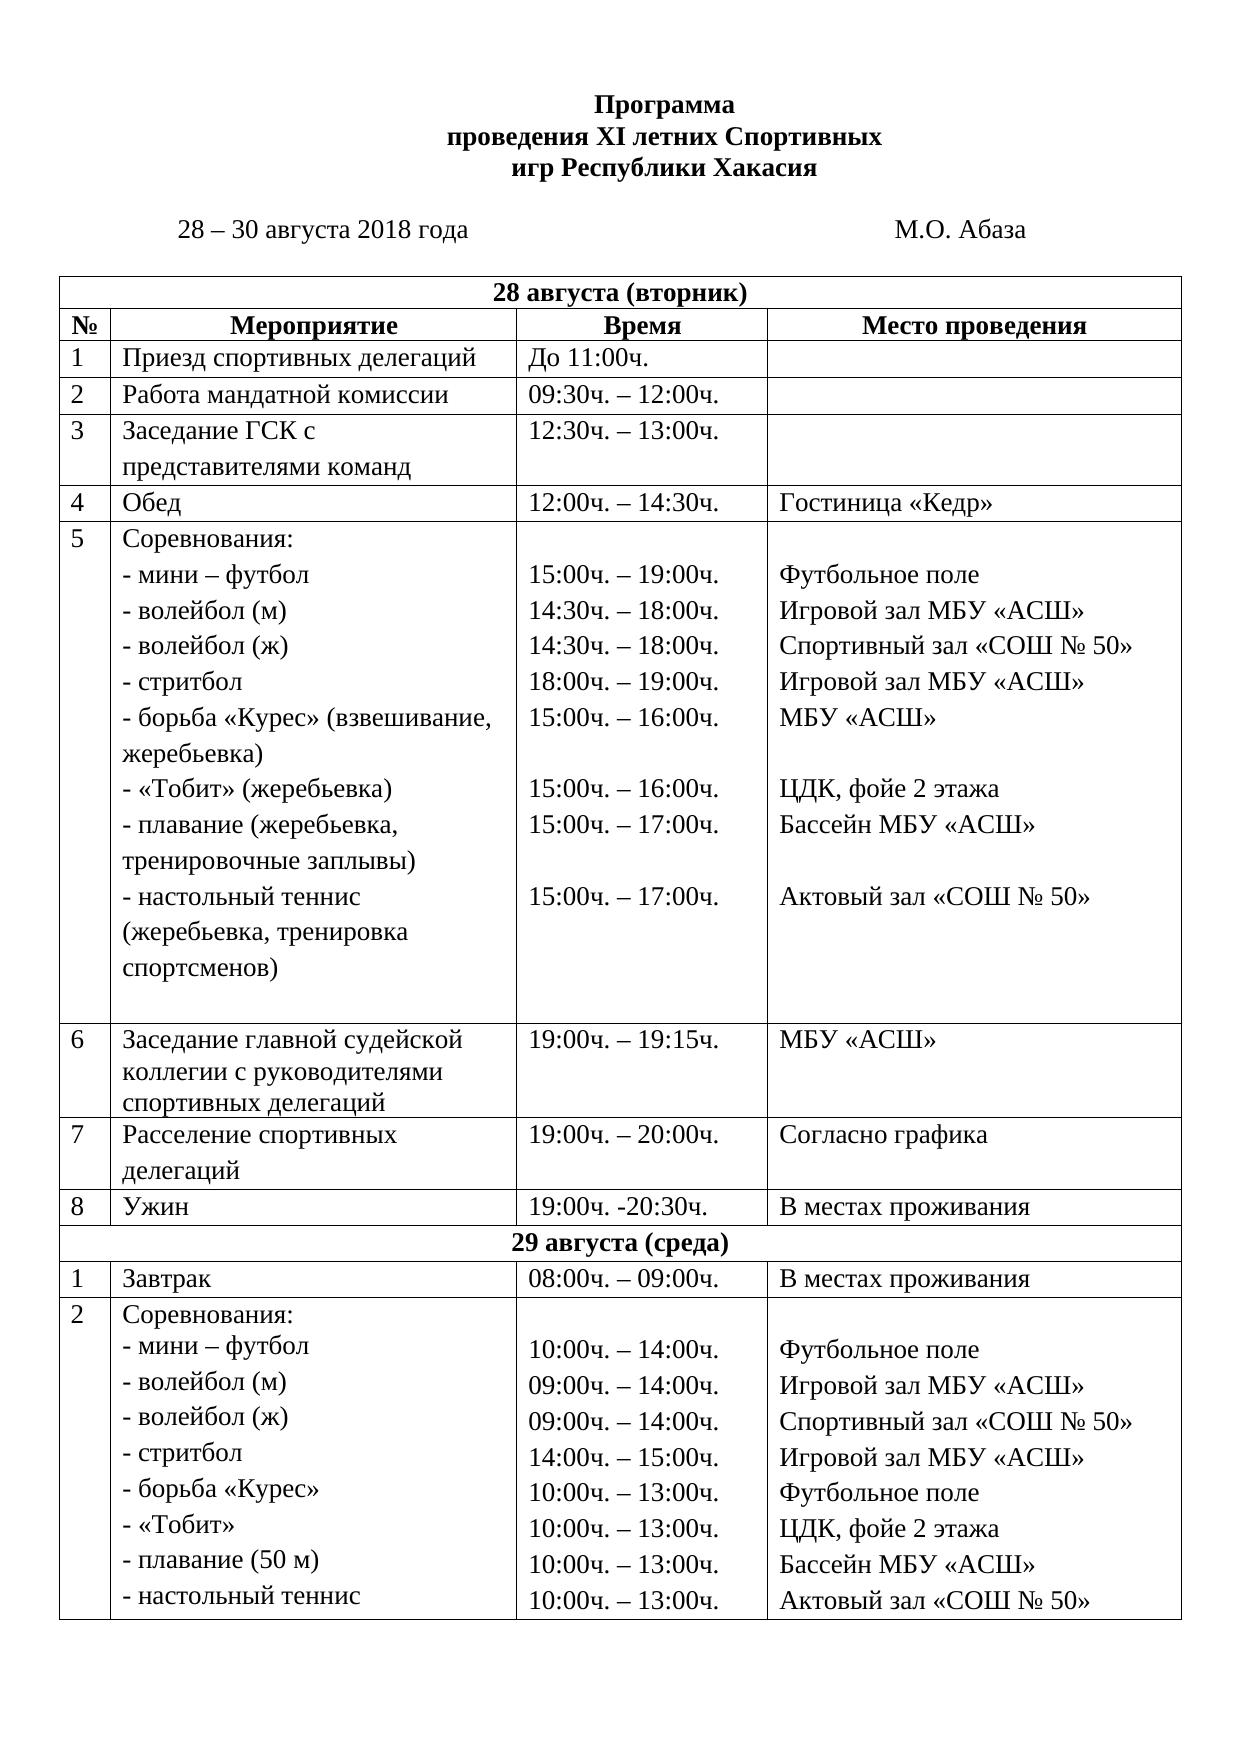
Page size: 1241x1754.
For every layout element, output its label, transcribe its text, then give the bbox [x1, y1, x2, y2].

table_cell 3 [60, 415, 110, 485]
table_cell Заседание ГСК с представителями команд [111, 415, 516, 485]
table_cell 8 [60, 1190, 110, 1225]
table_cell В местах проживания [768, 1190, 1181, 1225]
table_cell 09:30ч. – 12:00ч. [517, 378, 767, 413]
table_cell 2 [60, 378, 110, 413]
text игр Республики Хакасия [177, 151, 1152, 182]
table_cell 5 [60, 522, 110, 1022]
text 28 – 30 августа 2018 года М.О. Абаза [177, 213, 1152, 244]
table_cell 19:00ч. – 20:00ч. [517, 1118, 767, 1189]
text Программа [177, 89, 1152, 120]
table_cell Завтрак [111, 1262, 516, 1297]
table_cell Расселение спортивных делегаций [111, 1118, 516, 1189]
table_cell 2 [60, 1298, 110, 1619]
table_cell Время [517, 309, 767, 340]
table_cell Футбольное поле Игровой зал МБУ «АСШ» Спортивный зал «СОШ № 50» Игровой зал МБУ «АСШ» Футбольное поле ЦДК, фойе 2 этажа Бассейн МБУ «АСШ» Актовый зал «СОШ № 50» [768, 1298, 1181, 1619]
table_cell Согласно графика [768, 1118, 1181, 1189]
table_cell Мероприятие [111, 309, 516, 340]
table_cell 08:00ч. – 09:00ч. [517, 1262, 767, 1297]
table_cell [768, 378, 1181, 413]
table_cell Соревнования: - мини – футбол - волейбол (м) - волейбол (ж) - стритбол - борьба «Курес» - «Тобит» - плавание (50 м) - настольный теннис [111, 1298, 516, 1619]
table_cell 6 [60, 1024, 110, 1117]
table_cell № [60, 309, 110, 340]
table_cell Заседание главной судейской коллегии с руководителями спортивных делегаций [111, 1024, 516, 1117]
table_cell 12:30ч. – 13:00ч. [517, 415, 767, 485]
table_cell 15:00ч. – 19:00ч. 14:30ч. – 18:00ч. 14:30ч. – 18:00ч. 18:00ч. – 19:00ч. 15:00ч. – 16:00ч. 15:00ч. – 16:00ч. 15:00ч. – 17:00ч. 15:00ч. – 17:00ч. [517, 522, 767, 1022]
table_cell 19:00ч. -20:30ч. [517, 1190, 767, 1225]
table_cell МБУ «АСШ» [768, 1024, 1181, 1117]
table_header 28 августа (вторник) [60, 277, 1181, 308]
table_cell [768, 341, 1181, 377]
table_cell Приезд спортивных делегаций [111, 341, 516, 377]
table_cell 4 [60, 486, 110, 521]
table_cell Футбольное поле Игровой зал МБУ «АСШ» Спортивный зал «СОШ № 50» Игровой зал МБУ «АСШ» МБУ «АСШ» ЦДК, фойе 2 этажа Бассейн МБУ «АСШ» Актовый зал «СОШ № 50» [768, 522, 1181, 1022]
table_cell 12:00ч. – 14:30ч. [517, 486, 767, 521]
table_cell Соревнования: - мини – футбол - волейбол (м) - волейбол (ж) - стритбол - борьба «Курес» (взвешивание, жеребьевка) - «Тобит» (жеребьевка) - плавание (жеребьевка, тренировочные заплывы) - настольный теннис (жеребьевка, тренировка спортсменов) [111, 522, 516, 1022]
table_cell Гостиница «Кедр» [768, 486, 1181, 521]
table_cell Ужин [111, 1190, 516, 1225]
table_cell 7 [60, 1118, 110, 1189]
table_cell 29 августа (среда) [60, 1226, 1181, 1261]
table_cell [768, 415, 1181, 485]
table_cell Работа мандатной комиссии [111, 378, 516, 413]
table_cell 19:00ч. – 19:15ч. [517, 1024, 767, 1117]
text проведения XI летних Спортивных [177, 120, 1152, 151]
table_cell 1 [60, 341, 110, 377]
table_cell 1 [60, 1262, 110, 1297]
table_cell Обед [111, 486, 516, 521]
table_cell 10:00ч. – 14:00ч. 09:00ч. – 14:00ч. 09:00ч. – 14:00ч. 14:00ч. – 15:00ч. 10:00ч. – 13:00ч. 10:00ч. – 13:00ч. 10:00ч. – 13:00ч. 10:00ч. – 13:00ч. [517, 1298, 767, 1619]
table_cell Место проведения [768, 309, 1181, 340]
table_cell До 11:00ч. [517, 341, 767, 377]
table_cell В местах проживания [768, 1262, 1181, 1297]
